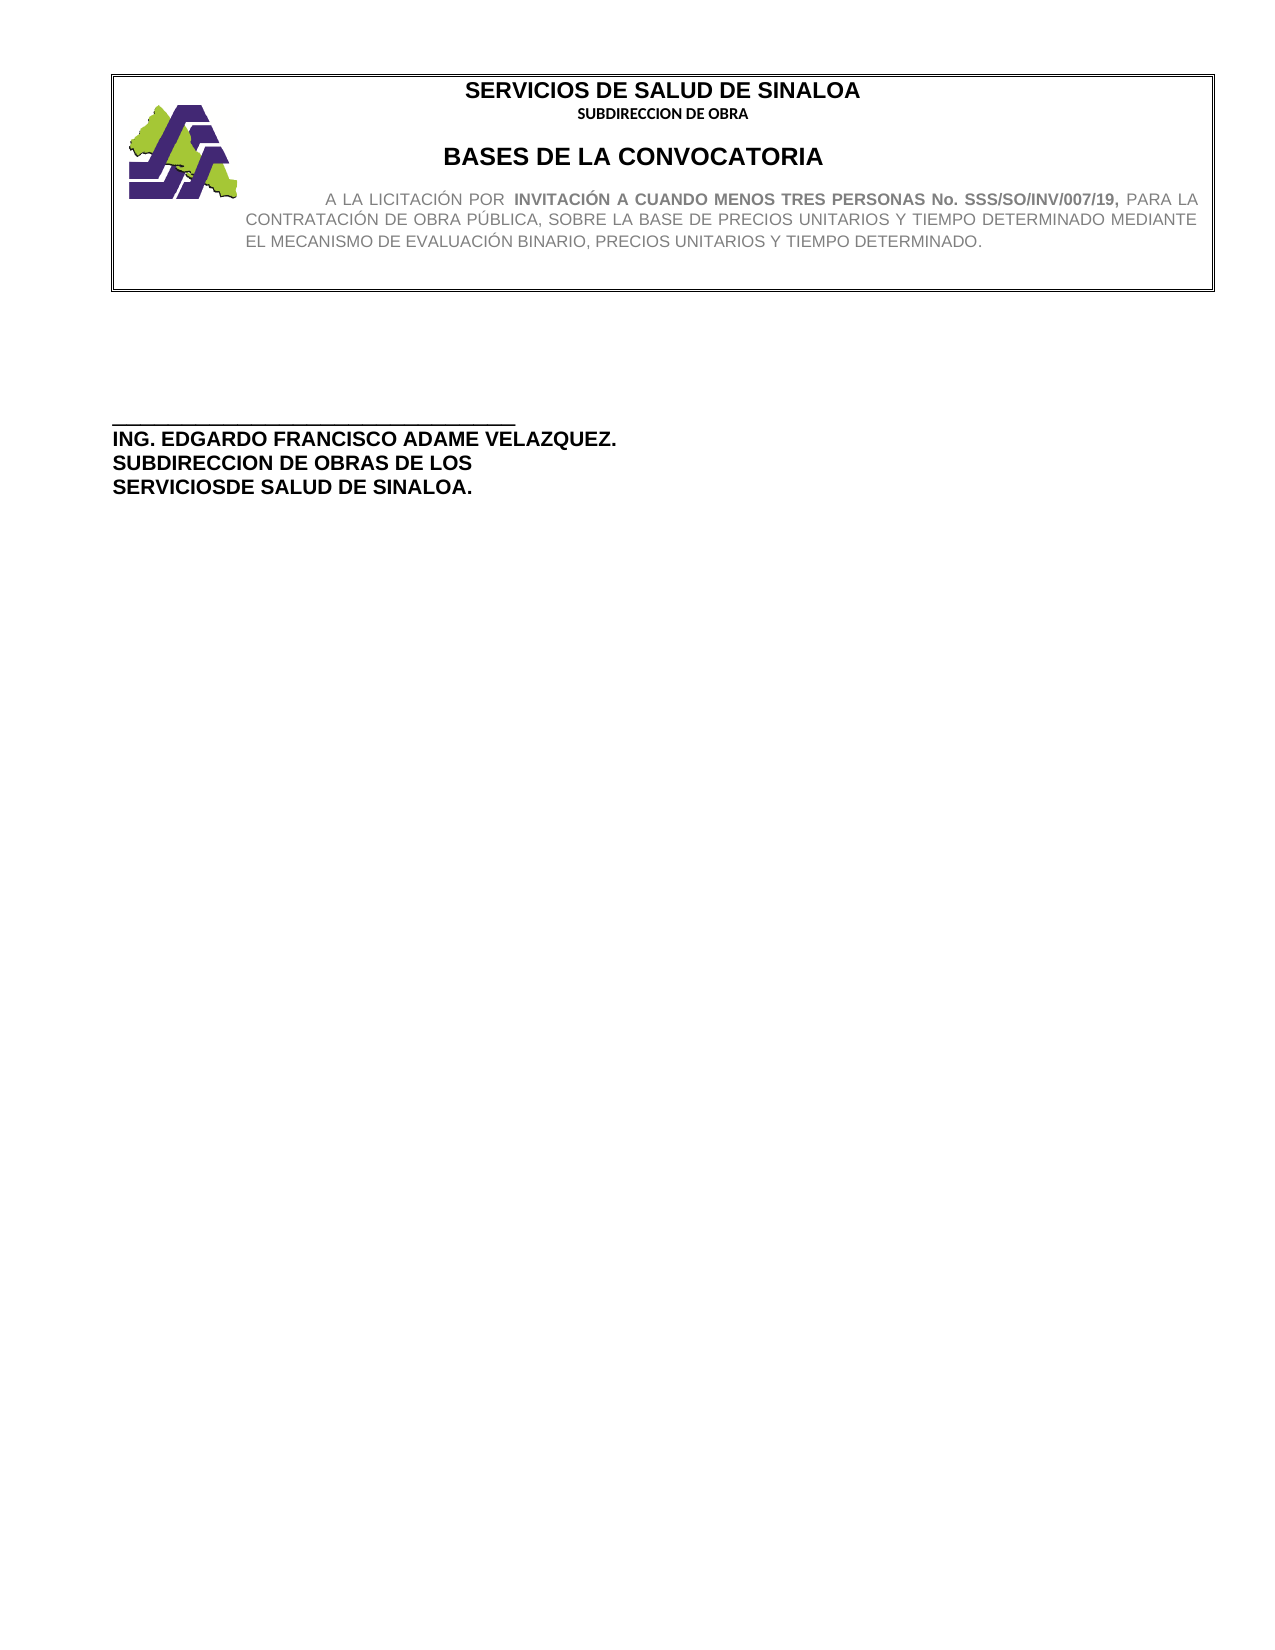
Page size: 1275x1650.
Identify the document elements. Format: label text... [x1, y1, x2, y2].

picture [129, 105, 238, 199]
text SERVICIOSDE SALUD DE SINALOA. [112, 475, 1118, 499]
text ING. EDGARDO FRANCISCO ADAME VELAZQUEZ. [112, 427, 1118, 451]
text _____________________________ [112, 398, 1162, 427]
text SUBDIRECCION DE OBRAS DE LOS [112, 451, 1118, 475]
